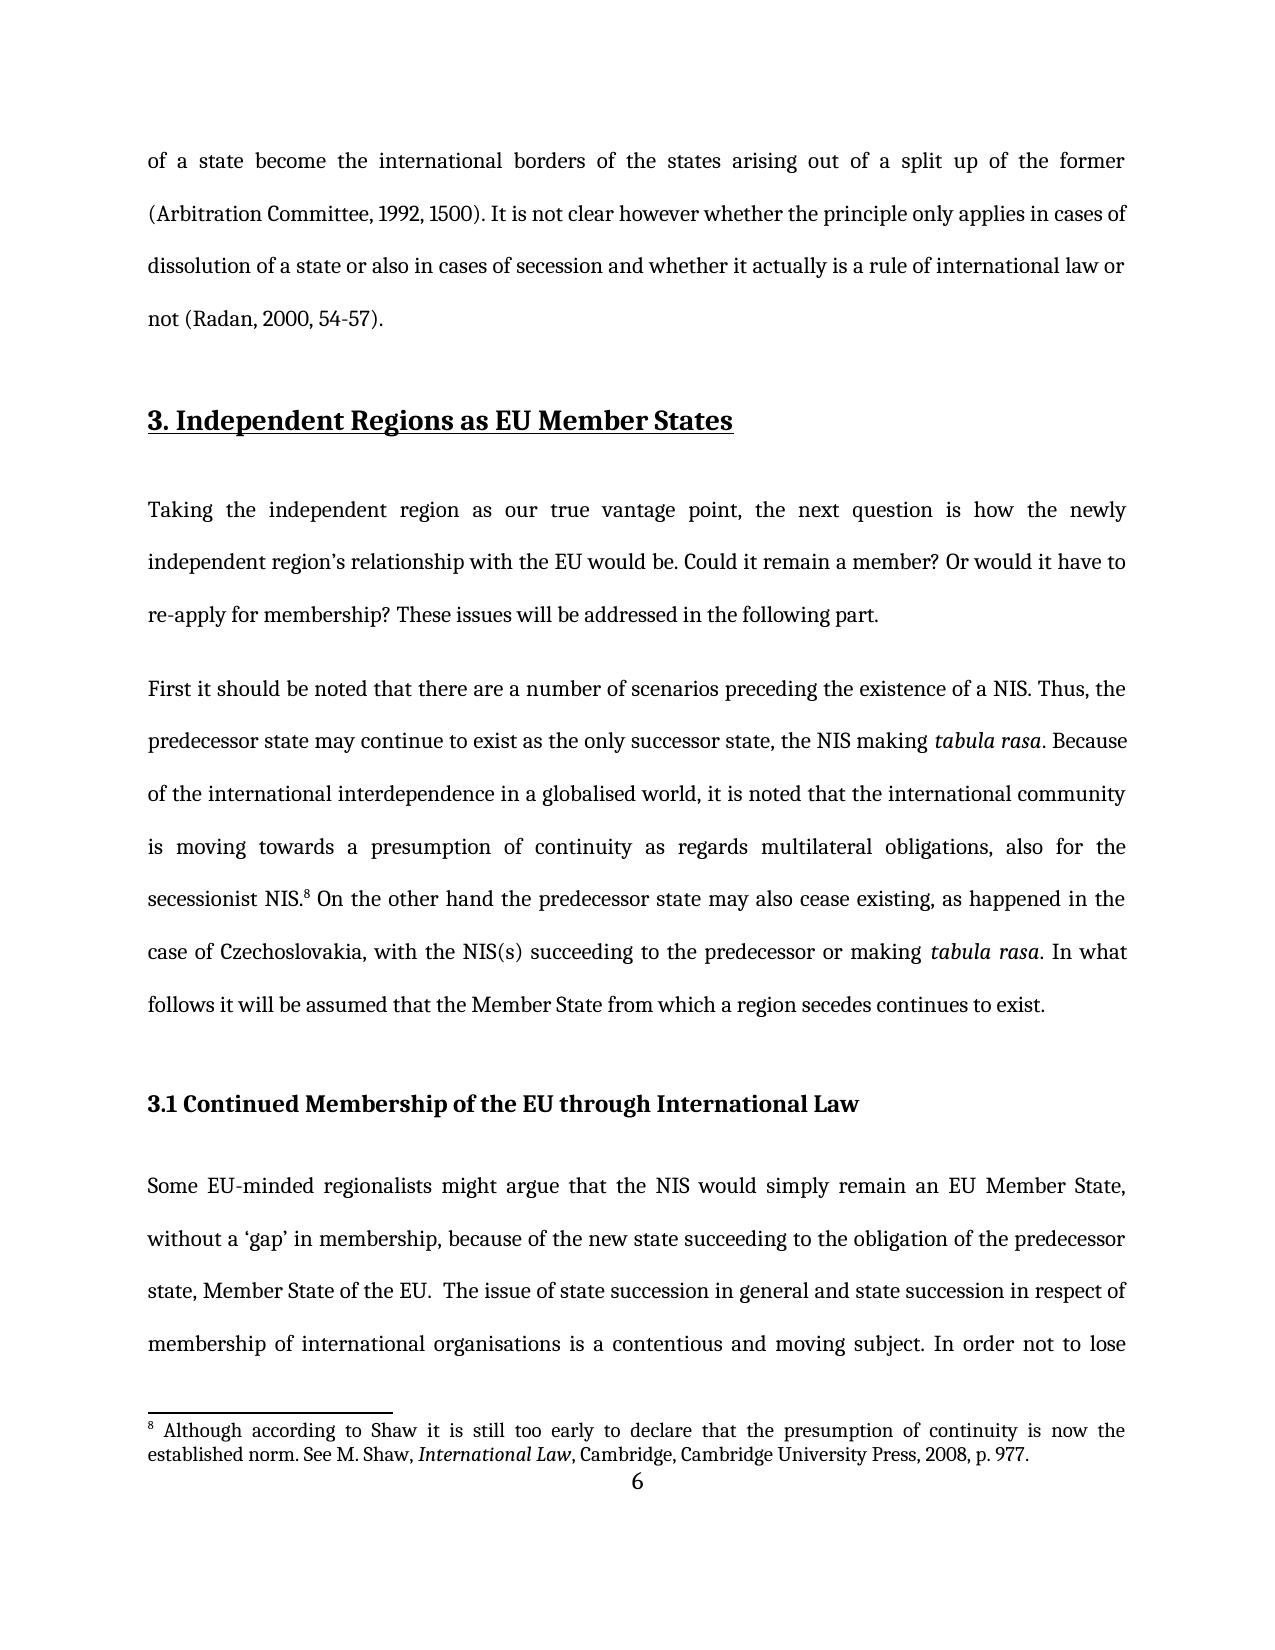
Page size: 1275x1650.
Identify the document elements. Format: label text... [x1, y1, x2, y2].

subtitle 3.1 Continued Membership of the EU through International Law [148, 1090, 1127, 1119]
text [148, 148, 1127, 332]
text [148, 1173, 1127, 1357]
text First it should be noted that there are a number of scenarios preceding the existence of a NIS. Thus, the predecessor state may continue to exist as the only successor state, the NIS making tabula rasa. Because of the international interdependence in a globalised world, it is noted that the international community is moving towards a presumption of continuity as regards multilateral obligations, also for the secessionist NIS. On the other hand the predecessor state may also cease existing, as happened in the case of Czechoslovakia, with the NIS(s) succeeding to the predecessor or making tabula rasa. In what follows it will be assumed that the Member State from which a region secedes continues to exist. [148, 675, 1127, 1018]
text Taking the independent region as our true vantage point, the next question is how the newly independent region’s relationship with the EU would be. Could it remain a member? Or would it have to re-apply for membership? These issues will be addressed in the following part. [148, 496, 1127, 628]
subtitle 3. Independent Regions as EU Member States [148, 404, 1127, 438]
